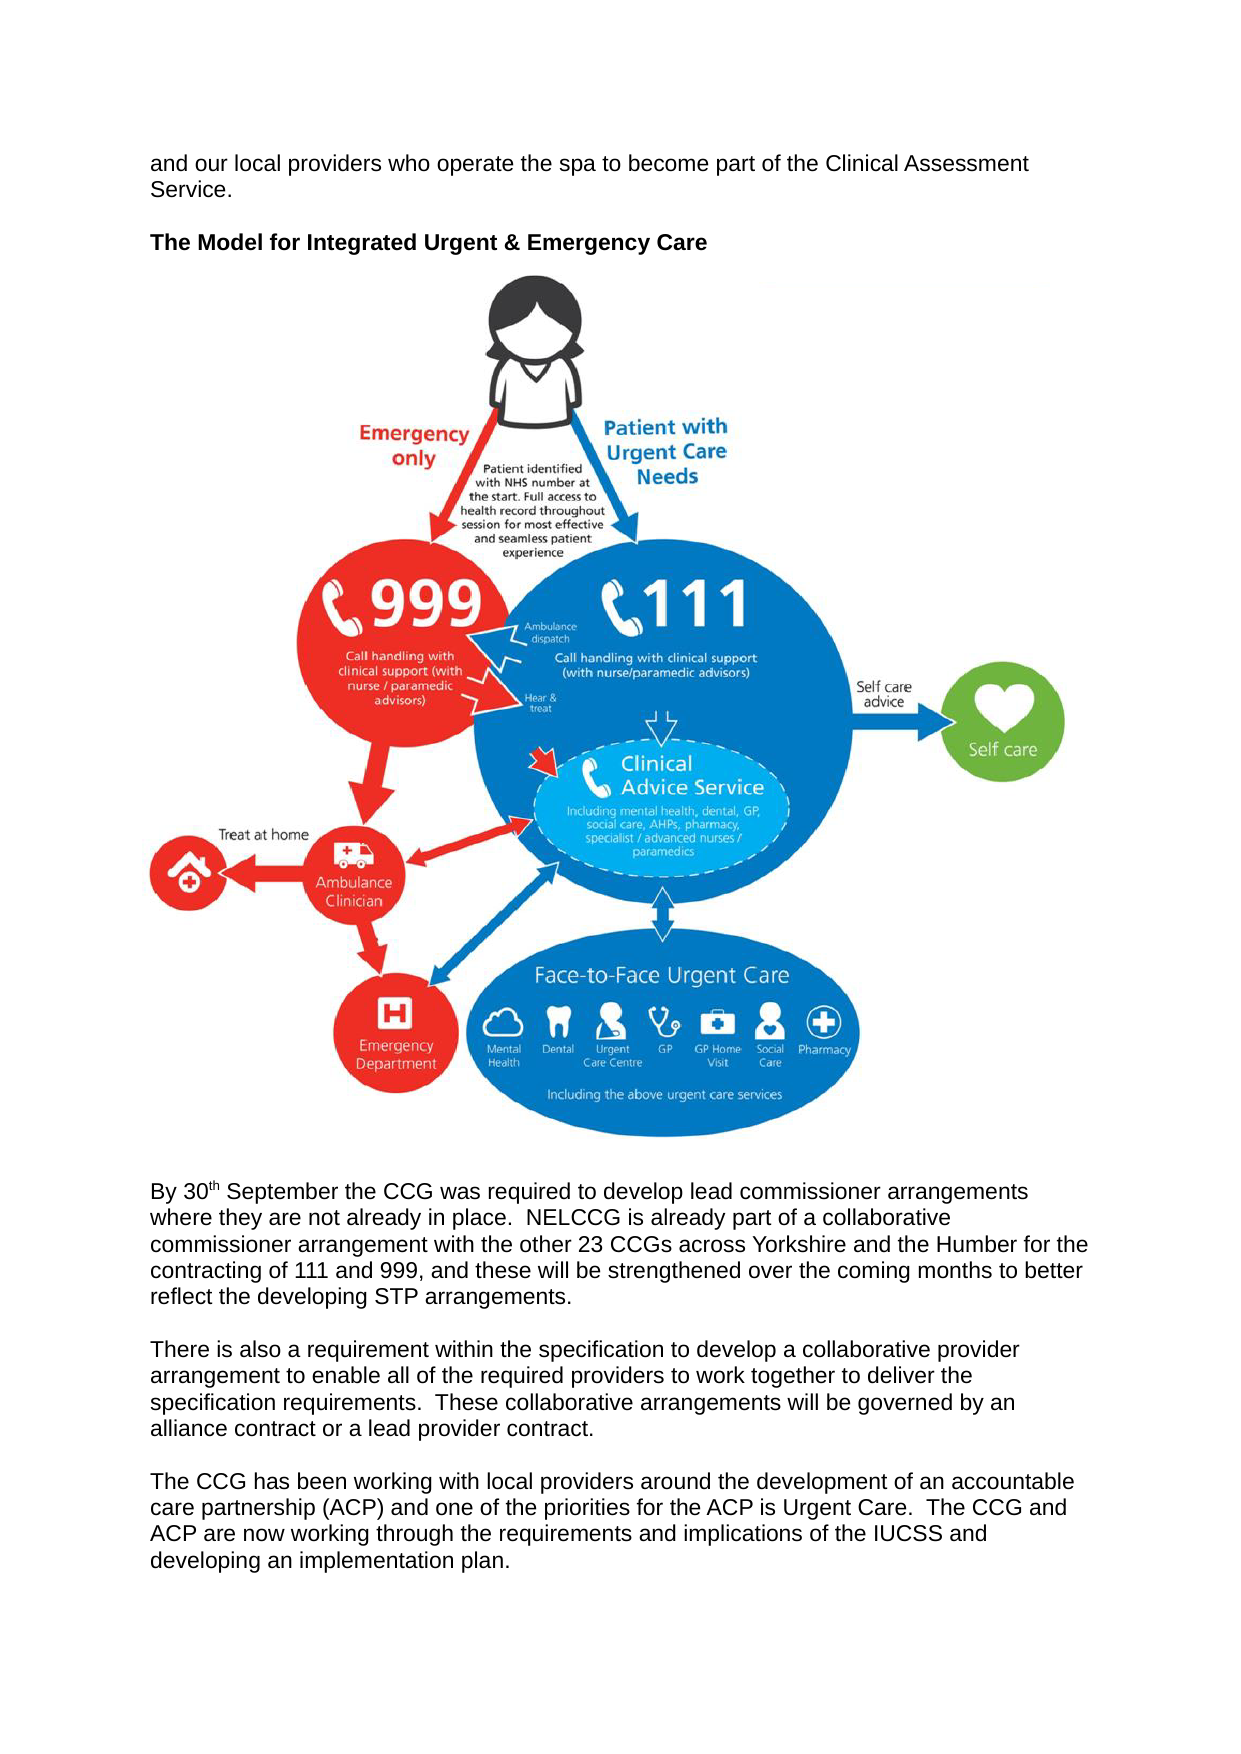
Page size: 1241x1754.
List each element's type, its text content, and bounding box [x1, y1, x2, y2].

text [150, 150, 1090, 203]
text There is also a requirement within the specification to develop a collaborative provider arrangement to enable all of the required providers to work together to deliver the specification requirements. These collaborative arrangements will be governed by an alliance contract or a lead provider contract. [150, 1336, 1090, 1441]
text The CCG has been working with local providers around the development of an accountable care partnership (ACP) and one of the priorities for the ACP is Urgent Care. The CCG and ACP are now working through the requirements and implications of the IUCSS and developing an implementation plan. [150, 1468, 1090, 1573]
text The Model for Integrated Urgent & Emergency Care [150, 229, 1090, 255]
text By 30th September the CCG was required to develop lead commissioner arrangements where they are not already in place. NELCCG is already part of a collaborative commissioner arrangement with the other 23 CCGs across Yorkshire and the Humber for the contracting of 111 and 999, and these will be strengthened over the coming months to better reflect the developing STP arrangements. [150, 1178, 1090, 1309]
picture [142, 267, 1071, 1144]
